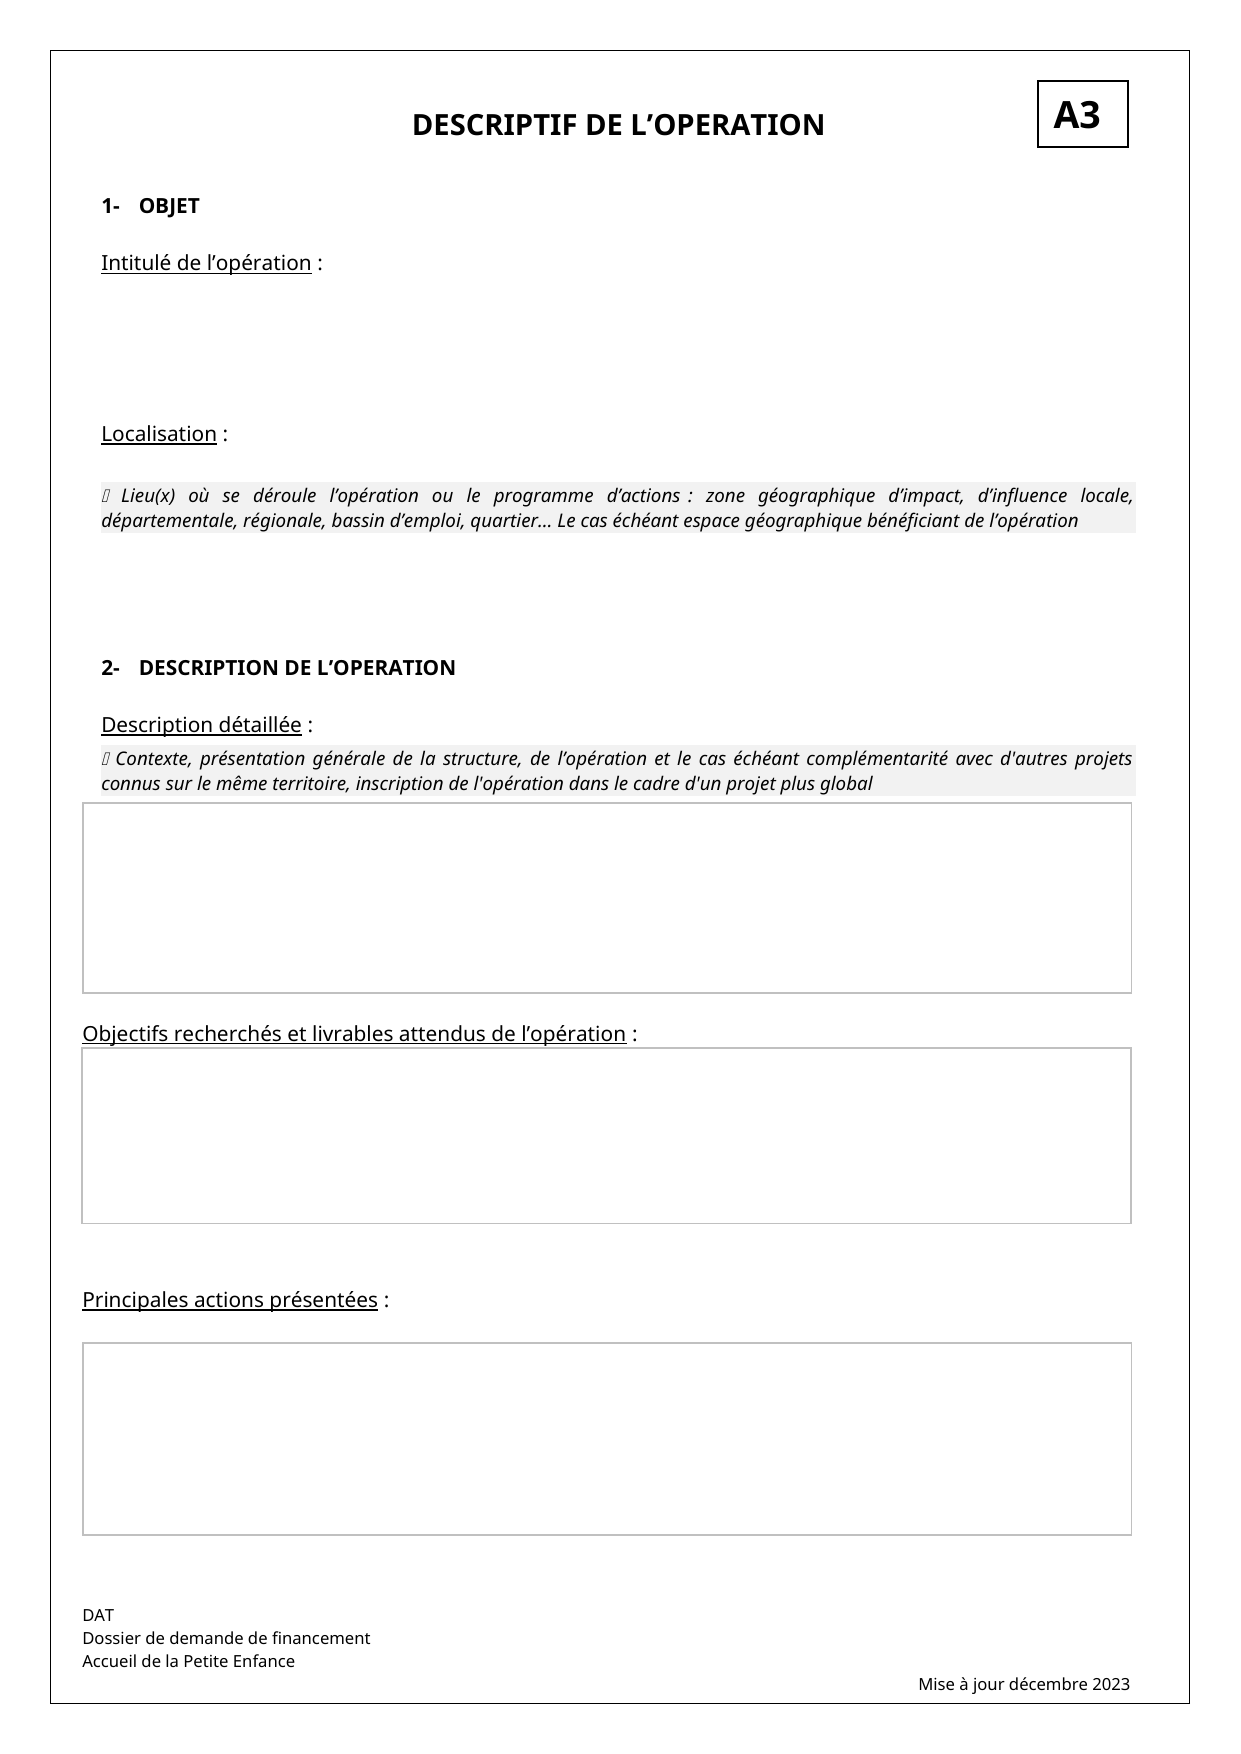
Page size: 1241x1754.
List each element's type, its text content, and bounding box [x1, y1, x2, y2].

text Objectifs recherchés et livrables attendus de l’opération : [82, 1019, 1136, 1047]
text Localisation : [101, 419, 1136, 448]
list OBJET [101, 192, 1136, 220]
table_header [83, 1049, 1130, 1223]
text Contexte, présentation générale de la structure, de l’opération et le cas échéant complémentarité avec d'autres projets connus sur le même territoire, inscription de l'opération dans le cadre d'un projet plus global [101, 745, 1136, 796]
text Lieu(x) où se déroule l’opération ou le programme d’actions : zone géographique d’impact, d’influence locale, départementale, régionale, bassin d’emploi, quartier… Le cas échéant espace géographique bénéficiant de l’opération [101, 482, 1136, 533]
table_header [84, 1344, 1131, 1534]
text Description détaillée : [101, 710, 1136, 739]
table_header [84, 804, 1131, 992]
text Intitulé de l’opération : [101, 248, 1136, 277]
text DESCRIPTIF DE L’OPERATION [101, 104, 1037, 143]
text Principales actions présentées : [82, 1285, 1152, 1314]
list DESCRIPTION DE L’OPERATION [101, 653, 1136, 682]
